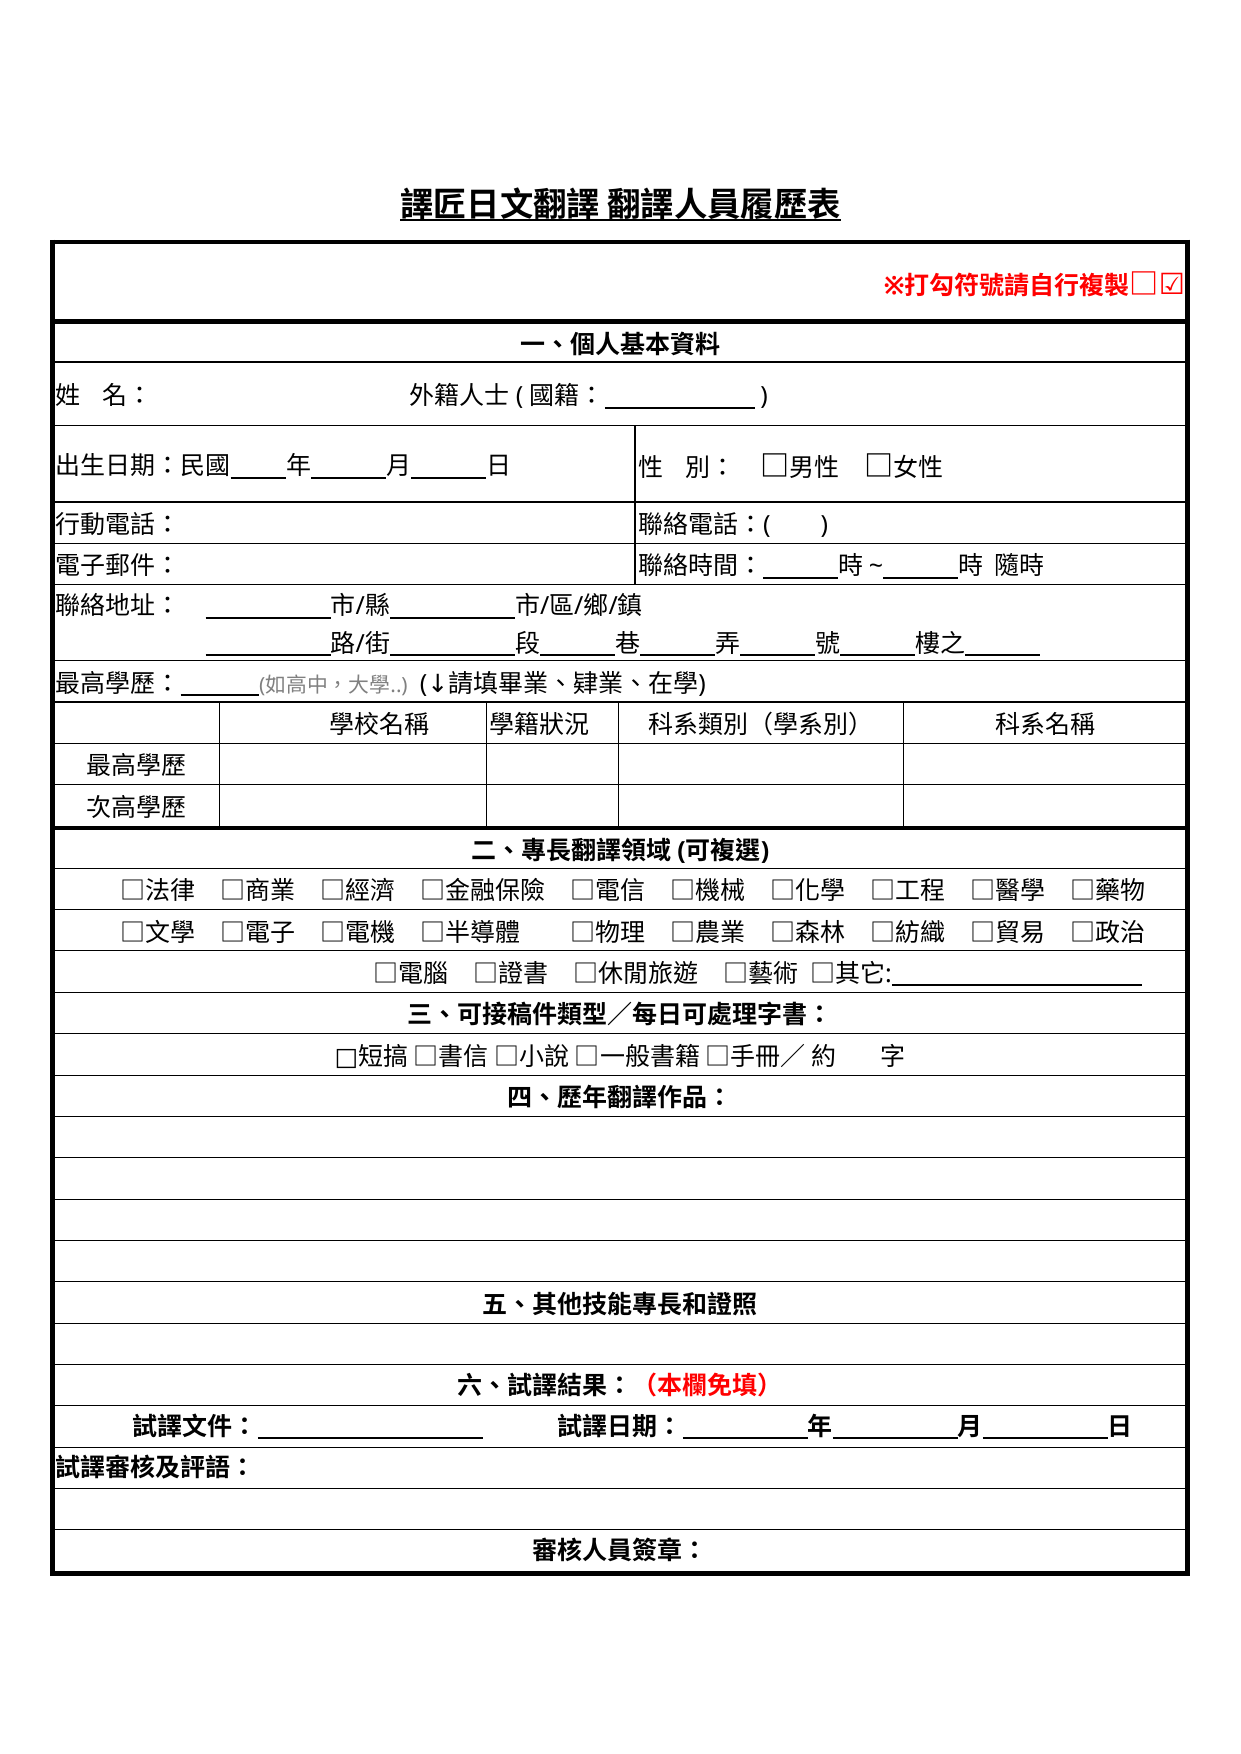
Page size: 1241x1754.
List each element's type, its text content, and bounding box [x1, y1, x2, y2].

table_cell 五、其他技能專長和證照 [55, 1282, 1185, 1323]
table_cell [619, 785, 903, 826]
text 譯匠日文翻譯 翻譯人員履歷表 [187, 164, 1053, 239]
table_cell [55, 1324, 1185, 1364]
table_cell [487, 785, 618, 826]
table_cell 聯絡地址： 市/縣 市/區/鄉/鎮 路/街 段 巷 弄 號 樓之 [55, 585, 1185, 660]
table_cell 試譯審核及評語： [55, 1448, 1185, 1488]
table_cell [904, 785, 1185, 826]
table_cell [55, 1117, 1185, 1157]
table_cell 學籍狀況 [487, 703, 618, 743]
table_cell 電子郵件： [55, 544, 634, 584]
table_header ※打勾符號請自行複製□☑ [55, 244, 1185, 319]
table_cell 三、可接稿件類型／每日可處理字書： [55, 993, 1185, 1033]
table_cell 次高學歷 [55, 785, 219, 826]
table_cell 科系名稱 [904, 703, 1185, 743]
table_cell 試譯文件： 試譯日期： 年 月 日 [55, 1406, 1185, 1447]
table_cell 性 別： □男性 □女性 [636, 426, 1185, 501]
table_cell 最高學歷 [55, 744, 219, 784]
table_cell 最高學歷： (如高中，大學..) (↓請填畢業、肄業、在學) [55, 661, 1185, 701]
table_cell [55, 1489, 1185, 1529]
table_cell [220, 744, 486, 784]
table_cell [619, 744, 903, 784]
table_cell □法律 □商業 □經濟 □金融保險 □電信 □機械 □化學 □工程 □醫學 □藥物 [55, 869, 1185, 909]
table_cell 科系類別（學系別） [619, 703, 903, 743]
table_cell 審核人員簽章： [55, 1530, 1185, 1571]
table_cell [55, 1200, 1185, 1240]
table_cell 姓 名： 外籍人士 ( 國籍： ) [55, 363, 1185, 425]
table_cell 聯絡時間： 時 ~ 時 隨時 [636, 544, 1185, 584]
table_cell [55, 1241, 1185, 1281]
table_cell [55, 1158, 1185, 1198]
table_cell 一、個人基本資料 [55, 324, 1185, 361]
table_cell 六、試譯結果：（本欄免填） [55, 1365, 1185, 1405]
table_cell □文學 □電子 □電機 □半導體 □物理 □農業 □森林 □紡織 □貿易 □政治 [55, 910, 1185, 950]
table_cell [55, 703, 219, 743]
table_cell 行動電話： [55, 503, 634, 543]
table_cell 出生日期：民國 年 月 日 [55, 426, 634, 501]
table_cell 學校名稱 [220, 703, 486, 743]
table_cell [904, 744, 1185, 784]
table_cell □電腦 □證書 □休閒旅遊 □藝術 □其它: [55, 951, 1185, 992]
table_cell [220, 785, 486, 826]
table_cell □短搞 □書信 □小說 □一般書籍 □手冊／ 約 字 [55, 1034, 1185, 1074]
table_cell 二、專長翻譯領域 (可複選) [55, 830, 1185, 868]
table_cell 四、歷年翻譯作品： [55, 1076, 1185, 1116]
table_cell [487, 744, 618, 784]
table_cell 聯絡電話：( ) [636, 503, 1185, 543]
